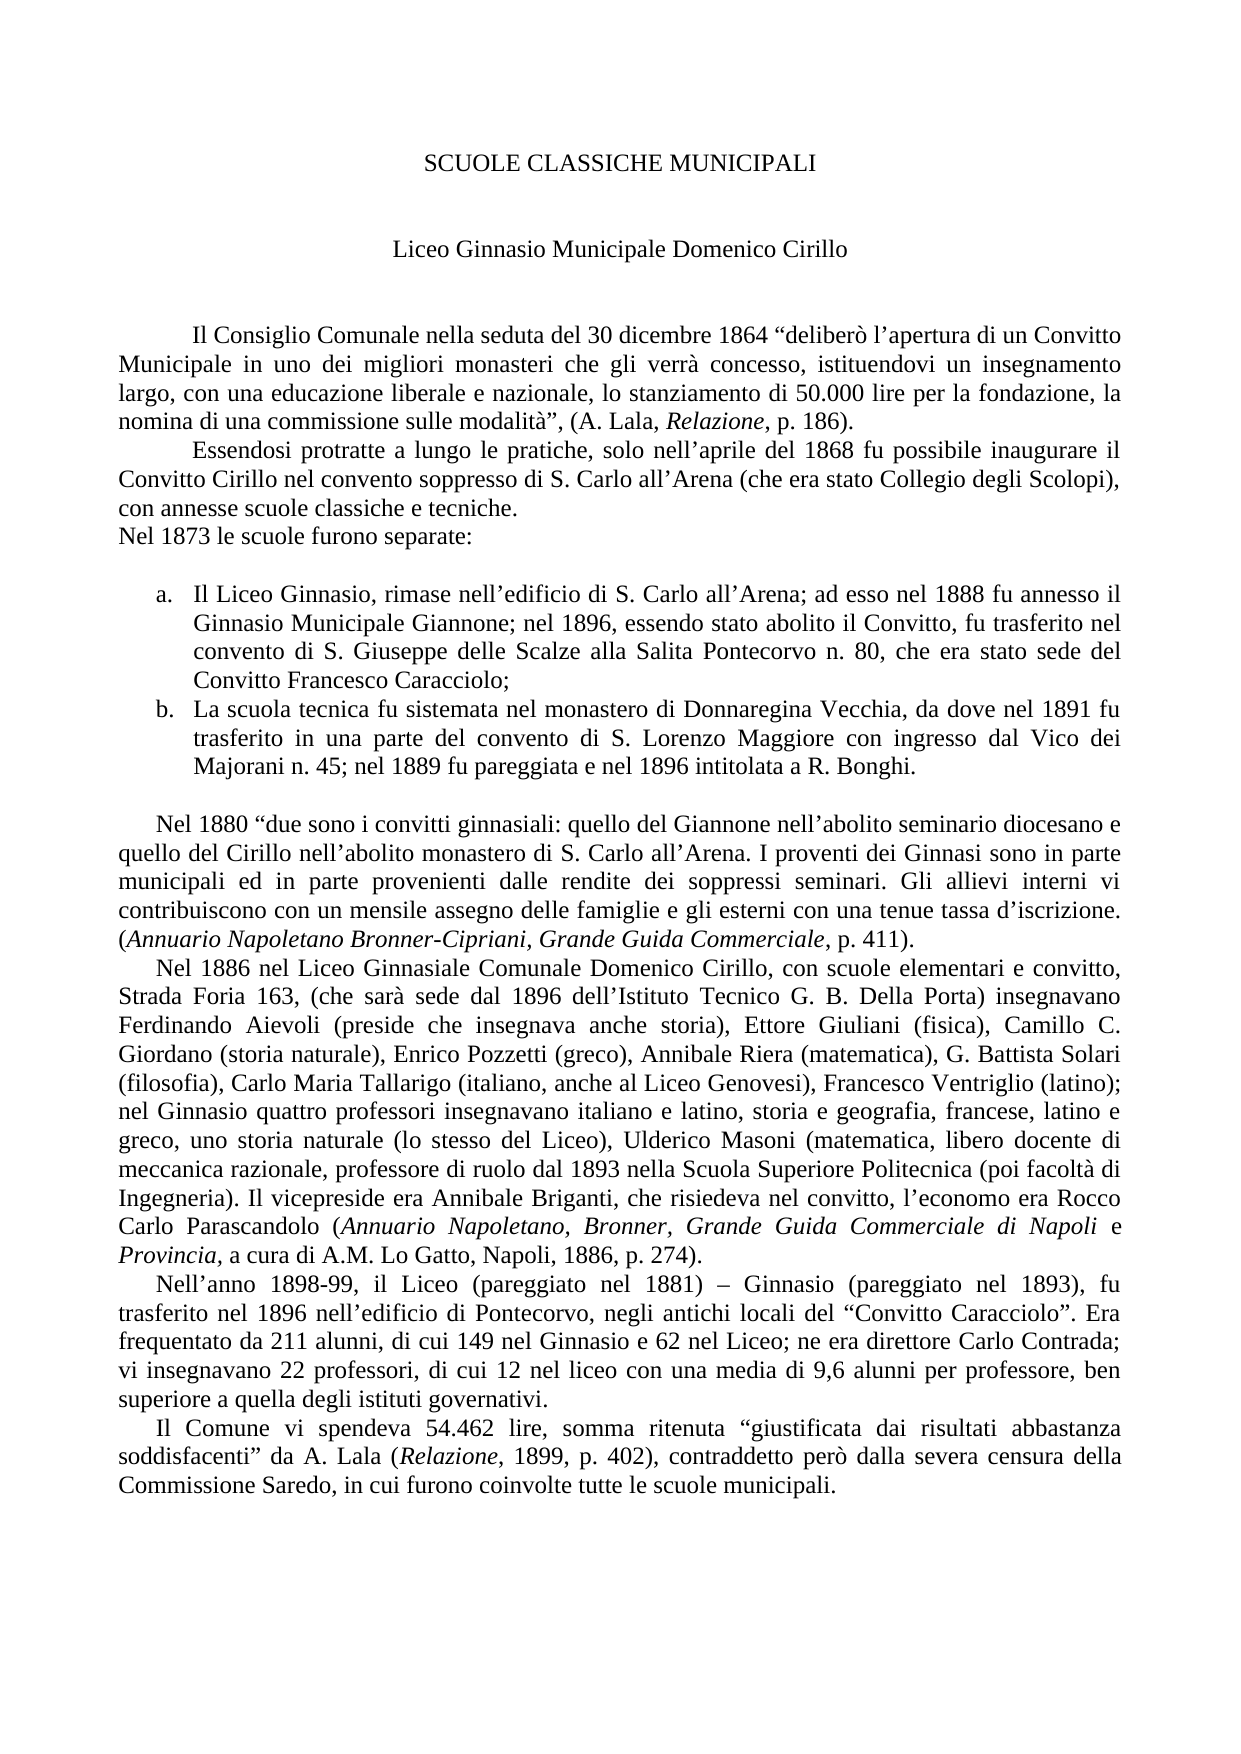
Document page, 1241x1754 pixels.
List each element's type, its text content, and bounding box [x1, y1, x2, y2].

text Il Consiglio Comunale nella seduta del 30 dicembre 1864 “deliberò l’apertura di un Convitto Municipale in uno dei migliori monasteri che gli verrà concesso, istituendovi un insegnamento largo, con una educazione liberale e nazionale, lo stanziamento di 50.000 lire per la fondazione, la nomina di una commissione sulle modalità”, (A. Lala, Relazione, p. 186). [118, 320, 1122, 435]
text Nel 1880 “due sono i convitti ginnasiali: quello del Giannone nell’abolito seminario diocesano e quello del Cirillo nell’abolito monastero di S. Carlo all’Arena. I proventi dei Ginnasi sono in parte municipali ed in parte provenienti dalle rendite dei soppressi seminari. Gli allievi interni vi contribuiscono con un mensile assegno delle famiglie e gli esterni con una tenue tassa d’iscrizione. (Annuario Napoletano Bronner-Cipriani, Grande Guida Commerciale, p. 411). [118, 809, 1122, 953]
text Liceo Ginnasio Municipale Domenico Cirillo [118, 234, 1122, 263]
text Nel 1886 nel Liceo Ginnasiale Comunale Domenico Cirillo, con scuole elementari e convitto, Strada Foria 163, (che sarà sede dal 1896 dell’Istituto Tecnico G. B. Della Porta) insegnavano Ferdinando Aievoli (preside che insegnava anche storia), Ettore Giuliani (fisica), Camillo C. Giordano (storia naturale), Enrico Pozzetti (greco), Annibale Riera (matematica), G. Battista Solari (filosofia), Carlo Maria Tallarigo (italiano, anche al Liceo Genovesi), Francesco Ventriglio (latino); nel Ginnasio quattro professori insegnavano italiano e latino, storia e geografia, francese, latino e greco, uno storia naturale (lo stesso del Liceo), Ulderico Masoni (matematica, libero docente di meccanica razionale, professore di ruolo dal 1893 nella Scuola Superiore Politecnica (poi facoltà di Ingegneria). Il vicepreside era Annibale Briganti, che risiedeva nel convitto, l’economo era Rocco Carlo Parascandolo (Annuario Napoletano, Bronner, Grande Guida Commerciale di Napoli e Provincia, a cura di A.M. Lo Gatto, Napoli, 1886, p. 274). [118, 953, 1122, 1269]
text Essendosi protratte a lungo le pratiche, solo nell’aprile del 1868 fu possibile inaugurare il Convitto Cirillo nel convento soppresso di S. Carlo all’Arena (che era stato Collegio degli Scolopi), con annesse scuole classiche e tecniche. [118, 435, 1122, 521]
text SCUOLE CLASSICHE MUNICIPALI [118, 148, 1122, 176]
list Il Liceo Ginnasio, rimase nell’edificio di S. Carlo all’Arena; ad esso nel 1888 fu annesso il Ginnasio Municipale Giannone; nel 1896, essendo stato abolito il Convitto, fu trasferito nel convento di S. Giuseppe delle Scalze alla Salita Pontecorvo n. 80, che era stato sede del Convitto Francesco Caracciolo; [156, 579, 1122, 694]
list La scuola tecnica fu sistemata nel monastero di Donnaregina Vecchia, da dove nel 1891 fu trasferito in una parte del convento di S. Lorenzo Maggiore con ingresso dal Vico dei Majorani n. 45; nel 1889 fu pareggiata e nel 1896 intitolata a R. Bonghi. [156, 694, 1122, 780]
text Nell’anno 1898-99, il Liceo (pareggiato nel 1881) – Ginnasio (pareggiato nel 1893), fu trasferito nel 1896 nell’edificio di Pontecorvo, negli antichi locali del “Convitto Caracciolo”. Era frequentato da 211 alunni, di cui 149 nel Ginnasio e 62 nel Liceo; ne era direttore Carlo Contrada; vi insegnavano 22 professori, di cui 12 nel liceo con una media di 9,6 alunni per professore, ben superiore a quella degli istituti governativi. [118, 1269, 1122, 1413]
text Nel 1873 le scuole furono separate: [118, 521, 1122, 550]
text Il Comune vi spendeva 54.462 lire, somma ritenuta “giustificata dai risultati abbastanza soddisfacenti” da A. Lala (Relazione, 1899, p. 402), contraddetto però dalla severa censura della Commissione Saredo, in cui furono coinvolte tutte le scuole municipali. [118, 1413, 1122, 1499]
